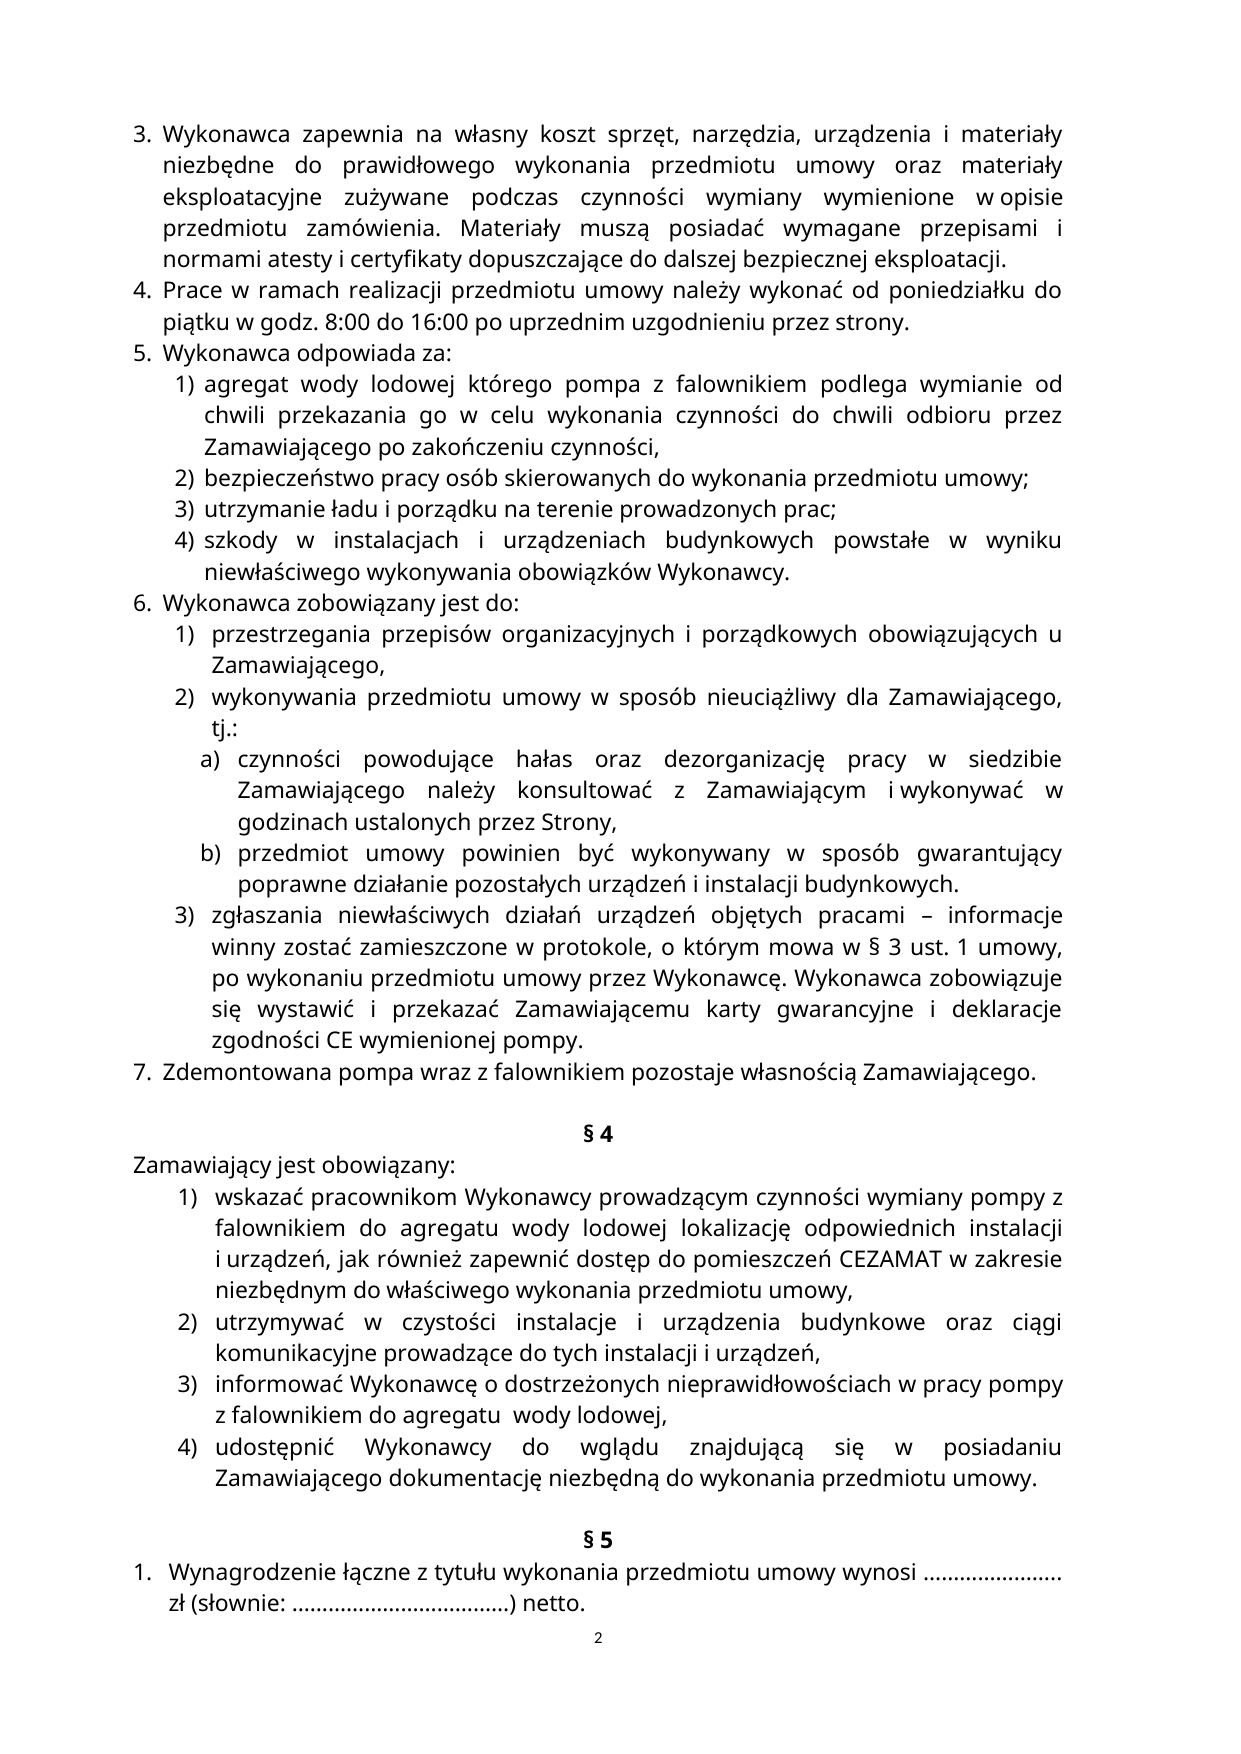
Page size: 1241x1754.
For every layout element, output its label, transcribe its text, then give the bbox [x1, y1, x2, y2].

list wskazać pracownikom Wykonawcy prowadzącym czynności wymiany pompy z falownikiem do agregatu wody lodowej lokalizację odpowiednich instalacji i urządzeń, jak również zapewnić dostęp do pomieszczeń CEZAMAT w zakresie niezbędnym do właściwego wykonania przedmiotu umowy, [177, 1181, 1063, 1306]
list utrzymywać w czystości instalacje i urządzenia budynkowe oraz ciągi komunikacyjne prowadzące do tych instalacji i urządzeń, [177, 1306, 1063, 1368]
list Zdemontowana pompa wraz z falownikiem pozostaje własnością Zamawiającego. [133, 1056, 1063, 1087]
list utrzymanie ładu i porządku na terenie prowadzonych prac; [174, 493, 1063, 524]
list bezpieczeństwo pracy osób skierowanych do wykonania przedmiotu umowy; [174, 462, 1063, 493]
list przestrzegania przepisów organizacyjnych i porządkowych obowiązujących u Zamawiającego, [174, 618, 1063, 681]
list agregat wody lodowej którego pompa z falownikiem podlega wymianie od chwili przekazania go w celu wykonania czynności do chwili odbioru przez Zamawiającego po zakończeniu czynności, [174, 368, 1063, 462]
list przedmiot umowy powinien być wykonywany w sposób gwarantujący poprawne działanie pozostałych urządzeń i instalacji budynkowych. [200, 837, 1063, 899]
text § 4 [133, 1118, 1063, 1149]
list Wynagrodzenie łączne z tytułu wykonania przedmiotu umowy wynosi ………………….. zł (słownie: ………………………………) netto. [133, 1556, 1063, 1618]
text Zamawiający jest obowiązany: [133, 1149, 1063, 1181]
list zgłaszania niewłaściwych działań urządzeń objętych pracami – informacje winny zostać zamieszczone w protokole, o którym mowa w § 3 ust. 1 umowy, po wykonaniu przedmiotu umowy przez Wykonawcę. Wykonawca zobowiązuje się wystawić i przekazać Zamawiającemu karty gwarancyjne i deklaracje zgodności CE wymienionej pompy. [174, 899, 1063, 1056]
list szkody w instalacjach i urządzeniach budynkowych powstałe w wyniku niewłaściwego wykonywania obowiązków Wykonawcy. [174, 524, 1063, 587]
list informować Wykonawcę o dostrzeżonych nieprawidłowościach w pracy pompy z falownikiem do agregatu wody lodowej, [177, 1368, 1063, 1431]
list Prace w ramach realizacji przedmiotu umowy należy wykonać od poniedziałku do piątku w godz. 8:00 do 16:00 po uprzednim uzgodnieniu przez strony. [133, 274, 1063, 337]
list udostępnić Wykonawcy do wglądu znajdującą się w posiadaniu Zamawiającego dokumentację niezbędną do wykonania przedmiotu umowy. [177, 1431, 1063, 1493]
list Wykonawca odpowiada za: [133, 337, 1063, 368]
text § 5 [133, 1524, 1063, 1556]
list Wykonawca zobowiązany jest do: [133, 587, 1063, 618]
list wykonywania przedmiotu umowy w sposób nieuciążliwy dla Zamawiającego, tj.: [174, 681, 1063, 743]
list czynności powodujące hałas oraz dezorganizację pracy w siedzibie Zamawiającego należy konsultować z Zamawiającym i wykonywać w godzinach ustalonych przez Strony, [200, 743, 1063, 837]
list Wykonawca zapewnia na własny koszt sprzęt, narzędzia, urządzenia i materiały niezbędne do prawidłowego wykonania przedmiotu umowy oraz materiały eksploatacyjne zużywane podczas czynności wymiany wymienione w opisie przedmiotu zamówienia. Materiały muszą posiadać wymagane przepisami i normami atesty i certyfikaty dopuszczające do dalszej bezpiecznej eksploatacji. [133, 118, 1063, 274]
